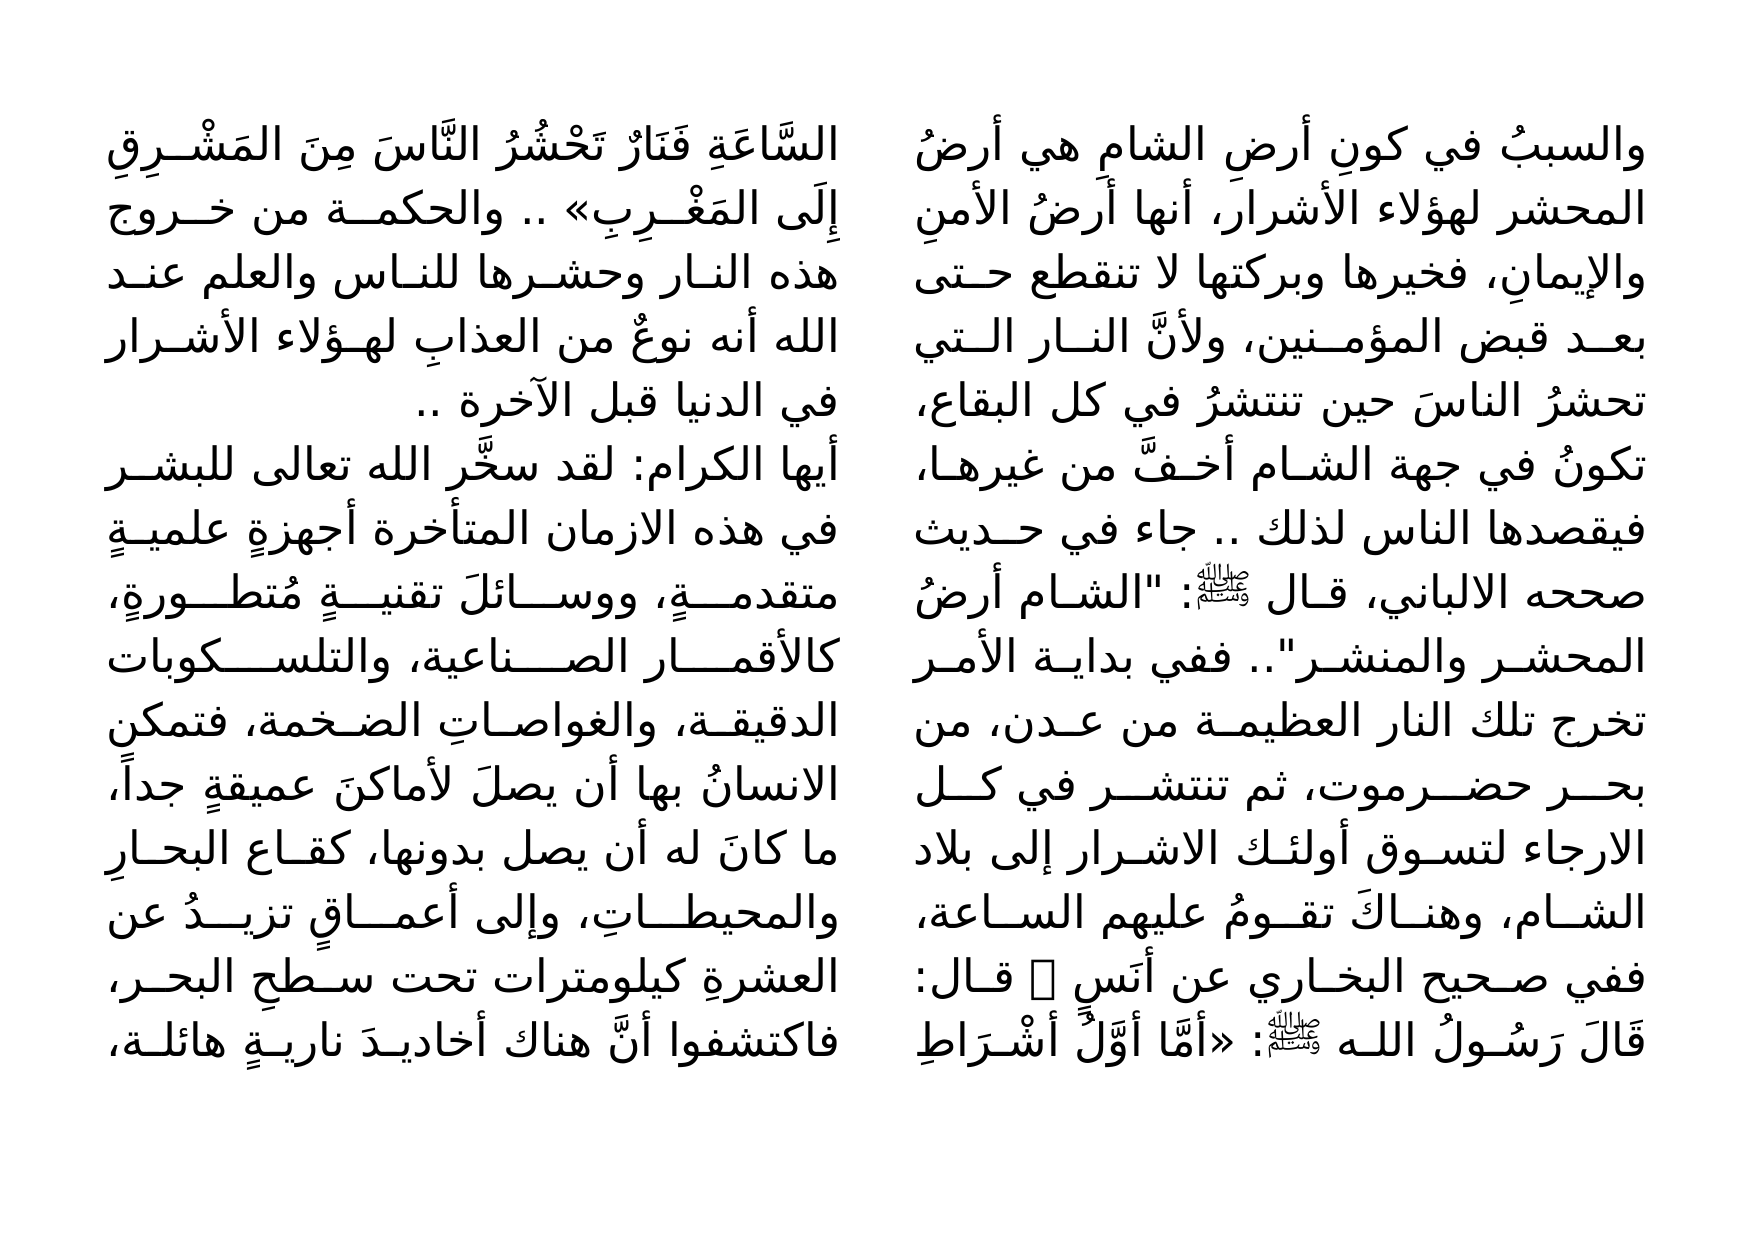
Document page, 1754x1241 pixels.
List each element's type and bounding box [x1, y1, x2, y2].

text [914, 118, 1648, 1067]
text [106, 118, 840, 427]
text [106, 438, 840, 1067]
